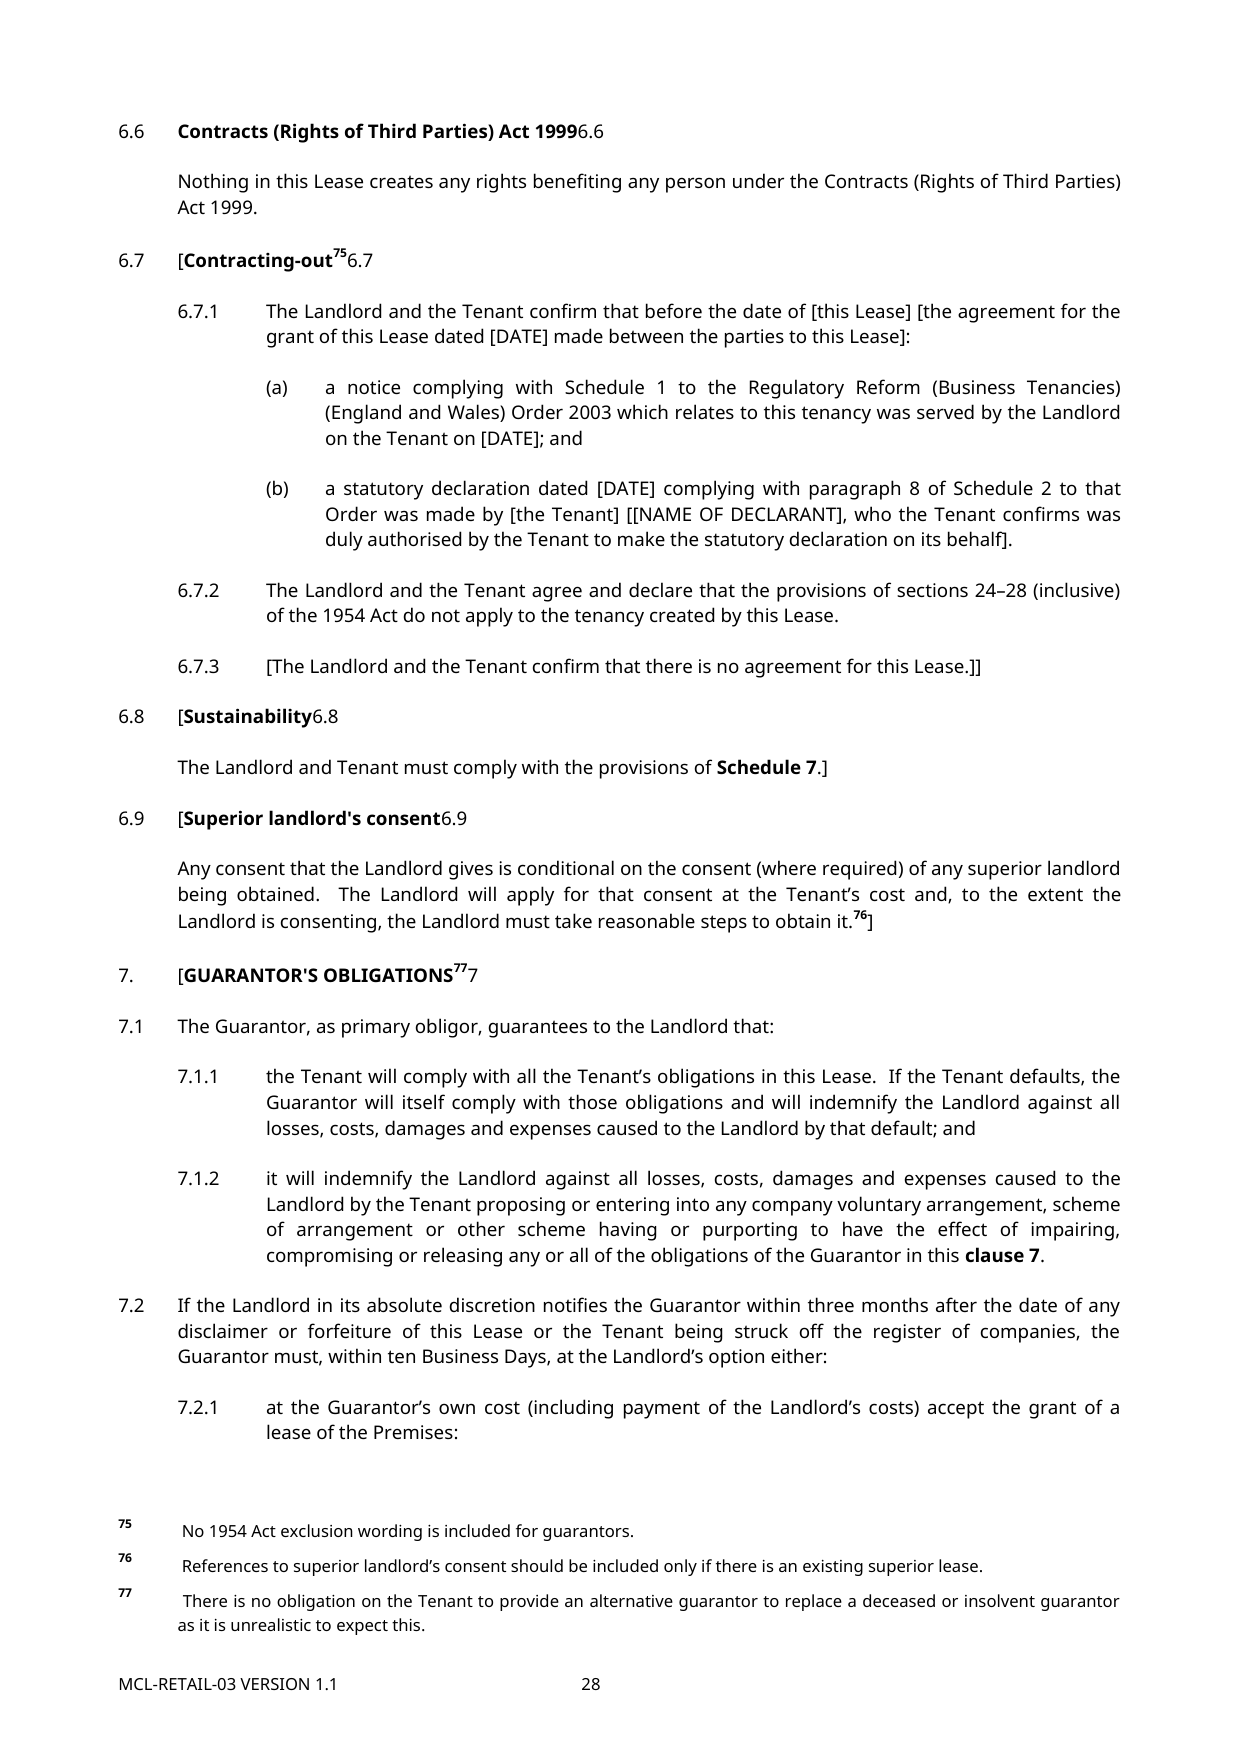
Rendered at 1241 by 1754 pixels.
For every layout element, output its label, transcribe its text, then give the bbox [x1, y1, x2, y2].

text at the Guarantor’s own cost (including payment of the Landlord’s costs) accept the grant of a lease of the Premises: [177, 1394, 1122, 1445]
text The Guarantor, as primary obligor, guarantees to the Landlord that: [118, 1013, 1122, 1039]
text [The Landlord and the Tenant confirm that there is no agreement for this Lease.]] [177, 653, 1122, 679]
text Any consent that the Landlord gives is conditional on the consent (where required) of any superior landlord being obtained. The Landlord will apply for that consent at the Tenant’s cost and, to the extent the Landlord is consenting, the Landlord must take reasonable steps to obtain it.] [177, 855, 1122, 935]
text it will indemnify the Landlord against all losses, costs, damages and expenses caused to the Landlord by the Tenant proposing or entering into any company voluntary arrangement, scheme of arrangement or other scheme having or purporting to have the effect of impairing, compromising or releasing any or all of the obligations of the Guarantor in this clause 7. [177, 1165, 1122, 1267]
text Nothing in this Lease creates any rights benefiting any person under the Contracts (Rights of Third Parties) Act 1999. [177, 169, 1122, 220]
text The Landlord and the Tenant confirm that before the date of [this Lease] [the agreement for the grant of this Lease dated [DATE] made between the parties to this Lease]: [177, 298, 1122, 349]
text The Landlord and the Tenant agree and declare that the provisions of sections 24–28 (inclusive) of the 1954 Act do not apply to the tenancy created by this Lease. [177, 577, 1122, 628]
text a notice complying with Schedule 1 to the Regulatory Reform (Business Tenancies) (England and Wales) Order 2003 which relates to this tenancy was served by the Landlord on the Tenant on [DATE]; and [266, 374, 1122, 451]
text If the Landlord in its absolute discretion notifies the Guarantor within three months after the date of any disclaimer or forfeiture of this Lease or the Tenant being struck off the register of companies, the Guarantor must, within ten Business Days, at the Landlord’s option either: [118, 1292, 1122, 1369]
text the Tenant will comply with all the Tenant’s obligations in this Lease. If the Tenant defaults, the Guarantor will itself comply with those obligations and will indemnify the Landlord against all losses, costs, damages and expenses caused to the Landlord by that default; and [177, 1064, 1122, 1140]
text a statutory declaration dated [DATE] complying with paragraph 8 of Schedule 2 to that Order was made by [the Tenant] [[NAME OF DECLARANT], who the Tenant confirms was duly authorised by the Tenant to make the statutory declaration on its behalf]. [266, 476, 1122, 552]
text The Landlord and Tenant must comply with the provisions of Schedule 7.] [177, 754, 1122, 780]
